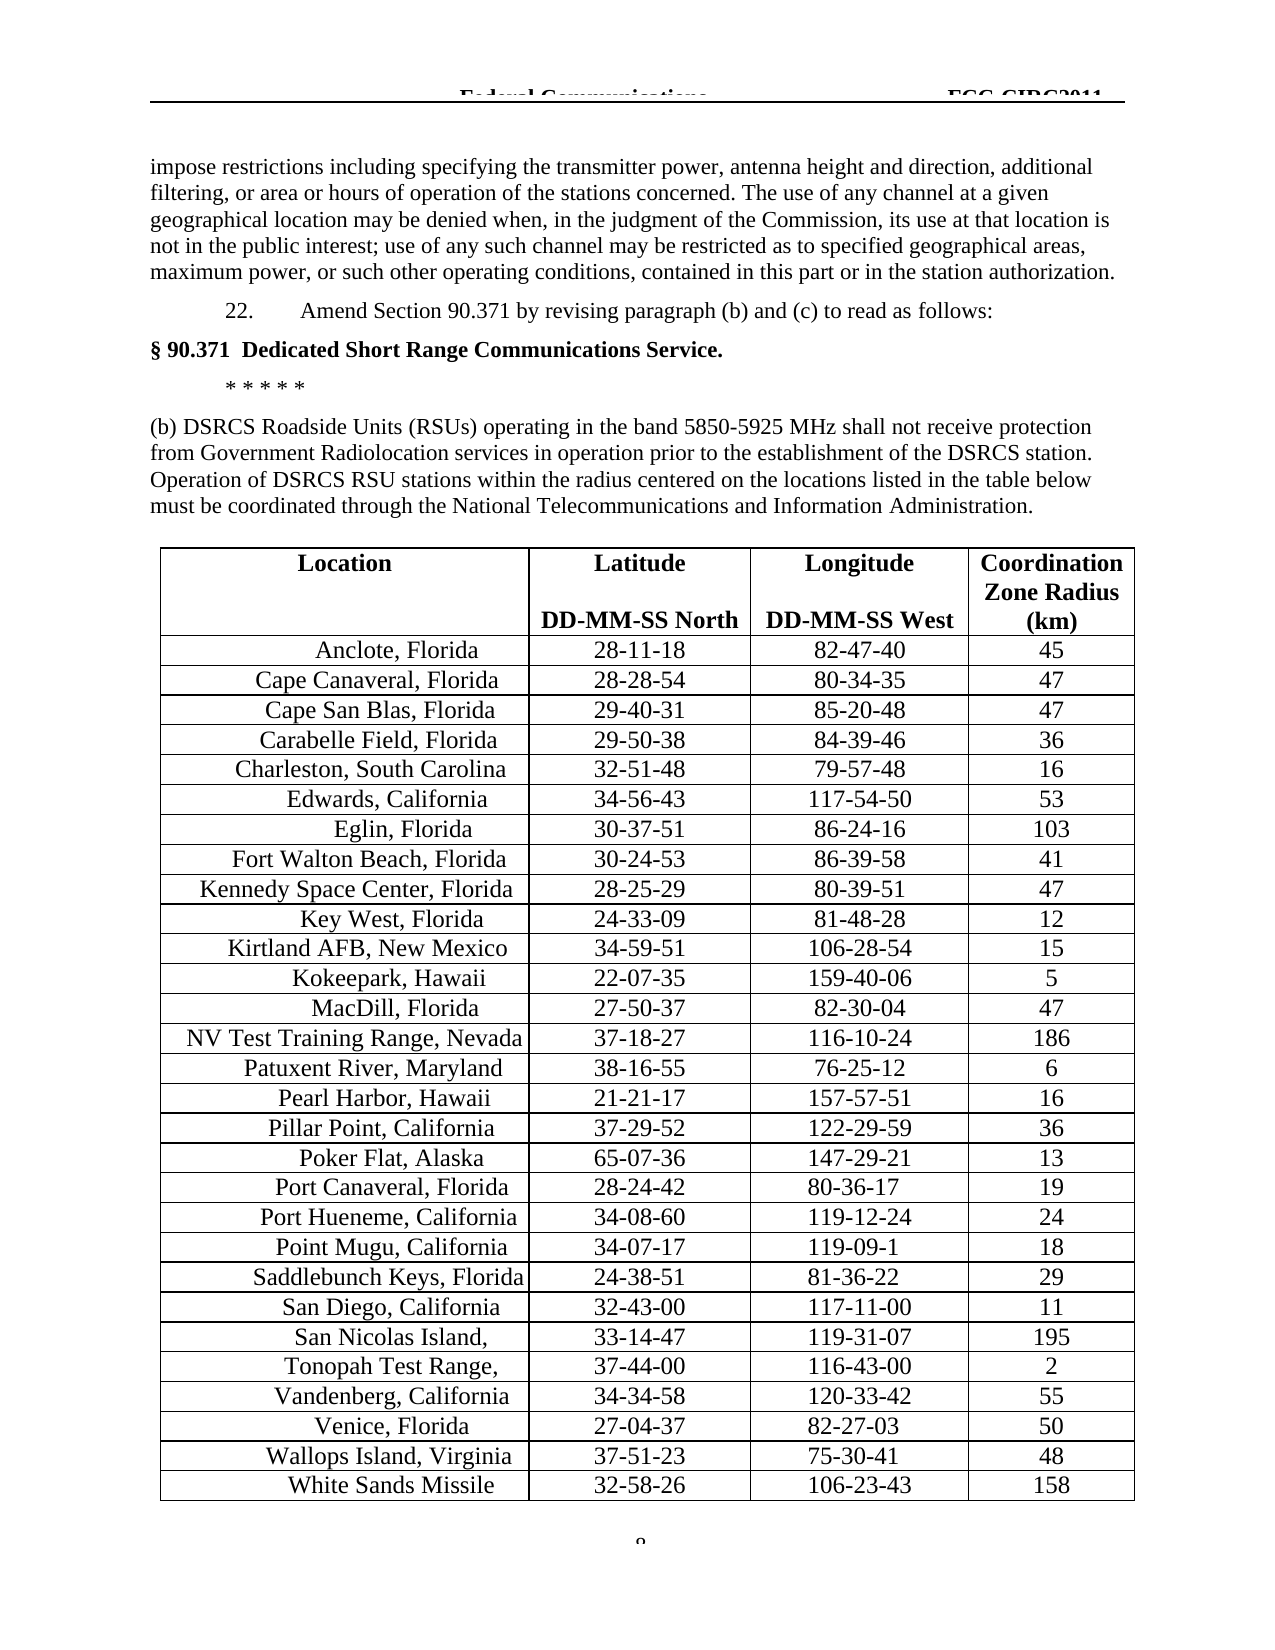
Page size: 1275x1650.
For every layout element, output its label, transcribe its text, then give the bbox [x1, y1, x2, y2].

table_cell 16 [969, 1084, 1134, 1112]
table_cell 28-11-18 [530, 636, 750, 664]
table_cell 37-44-00 [530, 1352, 750, 1381]
table_cell Kirtland AFB, New Mexico [161, 934, 528, 963]
table_cell 82-30-04 [751, 994, 968, 1023]
table_cell 50 [969, 1412, 1134, 1440]
table_cell Cape Canaveral, Florida [161, 666, 528, 694]
table_cell 79-57-48 [751, 755, 968, 784]
table_cell 30-24-53 [530, 845, 750, 873]
table_cell 45 [969, 636, 1134, 664]
table_cell 186 [969, 1024, 1134, 1053]
table_cell 12 [969, 905, 1134, 933]
table_cell Patuxent River, Maryland [161, 1054, 528, 1082]
table_cell 22-07-35 [530, 964, 750, 993]
table_cell Wallops Island, Virginia [161, 1442, 528, 1470]
table_cell Saddlebunch Keys, Florida [161, 1263, 528, 1291]
table_cell 19 [969, 1173, 1134, 1202]
subtitle § 90.371 Dedicated Short Range Communications Service. [150, 336, 1148, 362]
table_cell 157-57-51 [751, 1084, 968, 1112]
table_cell 86-24-16 [751, 815, 968, 844]
table_cell Pillar Point, California [161, 1114, 528, 1142]
table_cell 37-29-52 [530, 1114, 750, 1142]
table_cell 24-33-09 [530, 905, 750, 933]
table_cell 36 [969, 1114, 1134, 1142]
table_cell 82-47-40 [751, 636, 968, 664]
table_cell San Nicolas Island, [161, 1323, 528, 1351]
table_cell 28-24-42 [530, 1173, 750, 1202]
table_cell 117-11-00 [751, 1293, 968, 1321]
table_cell 34-08-60 [530, 1203, 750, 1232]
table_cell 32-58-26 [530, 1471, 750, 1500]
table_header Longitude DD-MM-SS West [751, 549, 968, 634]
table_cell 24 [969, 1203, 1134, 1232]
table_cell Tonopah Test Range, [161, 1352, 528, 1381]
table_cell Kokeepark, Hawaii [161, 964, 528, 993]
table_cell 106-28-54 [751, 934, 968, 963]
table_cell 47 [969, 994, 1134, 1023]
table_cell 29-40-31 [530, 696, 750, 724]
table_cell Eglin, Florida [161, 815, 528, 844]
table_cell 80-36-17 [751, 1173, 968, 1202]
table_cell 28-28-54 [530, 666, 750, 694]
table_cell 120-33-42 [751, 1382, 968, 1411]
table_cell 37-51-23 [530, 1442, 750, 1470]
table_cell 6 [969, 1054, 1134, 1082]
table_cell 27-50-37 [530, 994, 750, 1023]
table_header Coordination Zone Radius (km) [969, 549, 1134, 634]
table_cell Point Mugu, California [161, 1233, 528, 1261]
table_cell Kennedy Space Center, Florida [161, 875, 528, 903]
table_cell 38-16-55 [530, 1054, 750, 1082]
table_cell Pearl Harbor, Hawaii [161, 1084, 528, 1112]
table_cell Venice, Florida [161, 1412, 528, 1440]
table_cell MacDill, Florida [161, 994, 528, 1023]
table_cell 119-12-24 [751, 1203, 968, 1232]
table_cell 82-27-03 [751, 1412, 968, 1440]
table_cell 81-48-28 [751, 905, 968, 933]
text impose restrictions including specifying the transmitter power, antenna height and direction, additional filtering, or area or hours of operation of the stations concerned. The use of any channel at a given geographical location may be denied when, in the judgment of the Commission, its use at that location is not in the public interest; use of any such channel may be restricted as to specified geographical areas, maximum power, or such other operating conditions, contained in this part or in the station authorization. [150, 153, 1118, 285]
table_cell 85-20-48 [751, 696, 968, 724]
table_cell 24-38-51 [530, 1263, 750, 1291]
list Amend Section 90.371 by revising paragraph (b) and (c) to read as follows: [225, 297, 1148, 323]
table_cell 80-39-51 [751, 875, 968, 903]
table_cell 13 [969, 1144, 1134, 1172]
table_cell 55 [969, 1382, 1134, 1411]
table_cell 119-09-1 [751, 1233, 968, 1261]
table_header Location [161, 549, 528, 634]
table_cell 195 [969, 1323, 1134, 1351]
table_cell 106-23-43 [751, 1471, 968, 1500]
table_cell 41 [969, 845, 1134, 873]
table_cell Edwards, California [161, 785, 528, 814]
table_cell 103 [969, 815, 1134, 844]
table_cell 159-40-06 [751, 964, 968, 993]
table_cell 29-50-38 [530, 725, 750, 754]
table_cell 32-43-00 [530, 1293, 750, 1321]
table_cell 158 [969, 1471, 1134, 1500]
table_cell 5 [969, 964, 1134, 993]
table_cell Vandenberg, California [161, 1382, 528, 1411]
table_cell 80-34-35 [751, 666, 968, 694]
table_cell NV Test Training Range, Nevada [161, 1024, 528, 1053]
table_cell 34-56-43 [530, 785, 750, 814]
table_cell 48 [969, 1442, 1134, 1470]
table_cell 15 [969, 934, 1134, 963]
table_cell Carabelle Field, Florida [161, 725, 528, 754]
table_cell 36 [969, 725, 1134, 754]
table_cell 76-25-12 [751, 1054, 968, 1082]
table_cell 34-59-51 [530, 934, 750, 963]
table_cell 117-54-50 [751, 785, 968, 814]
table_cell Cape San Blas, Florida [161, 696, 528, 724]
table_cell 47 [969, 666, 1134, 694]
table_cell 32-51-48 [530, 755, 750, 784]
table_cell San Diego, California [161, 1293, 528, 1321]
table_cell Key West, Florida [161, 905, 528, 933]
table_cell 34-34-58 [530, 1382, 750, 1411]
table_cell 116-10-24 [751, 1024, 968, 1053]
table_cell 34-07-17 [530, 1233, 750, 1261]
table_cell 21-21-17 [530, 1084, 750, 1112]
table_cell 16 [969, 755, 1134, 784]
table_cell Charleston, South Carolina [161, 755, 528, 784]
table_cell 27-04-37 [530, 1412, 750, 1440]
table_cell 11 [969, 1293, 1134, 1321]
table_cell 119-31-07 [751, 1323, 968, 1351]
table_cell 28-25-29 [530, 875, 750, 903]
table_cell 37-18-27 [530, 1024, 750, 1053]
list DSRCS Roadside Units (RSUs) operating in the band 5850-5925 MHz shall not receive protection from Government Radiolocation services in operation prior to the establishment of the DSRCS station. Operation of DSRCS RSU stations within the radius centered on the locations listed in the table below must be coordinated through the National Telecommunications and Information Administration. [150, 413, 1094, 518]
table_cell 122-29-59 [751, 1114, 968, 1142]
table_cell Poker Flat, Alaska [161, 1144, 528, 1172]
table_cell 147-29-21 [751, 1144, 968, 1172]
table_cell 81-36-22 [751, 1263, 968, 1291]
table_cell 47 [969, 875, 1134, 903]
table_cell Port Hueneme, California [161, 1203, 528, 1232]
text * * * * * [225, 375, 1148, 401]
table_cell Anclote, Florida [161, 636, 528, 664]
table_cell 65-07-36 [530, 1144, 750, 1172]
table_cell 30-37-51 [530, 815, 750, 844]
table_cell 18 [969, 1233, 1134, 1261]
table_cell 29 [969, 1263, 1134, 1291]
table_cell 84-39-46 [751, 725, 968, 754]
table_cell 2 [969, 1352, 1134, 1381]
table_cell 47 [969, 696, 1134, 724]
table_cell 116-43-00 [751, 1352, 968, 1381]
table_cell 33-14-47 [530, 1323, 750, 1351]
table_cell 86-39-58 [751, 845, 968, 873]
table_cell 53 [969, 785, 1134, 814]
table_cell White Sands Missile [161, 1471, 528, 1500]
table_cell Fort Walton Beach, Florida [161, 845, 528, 873]
table_cell Port Canaveral, Florida [161, 1173, 528, 1202]
table_cell 75-30-41 [751, 1442, 968, 1470]
table_header Latitude DD-MM-SS North [530, 549, 750, 634]
